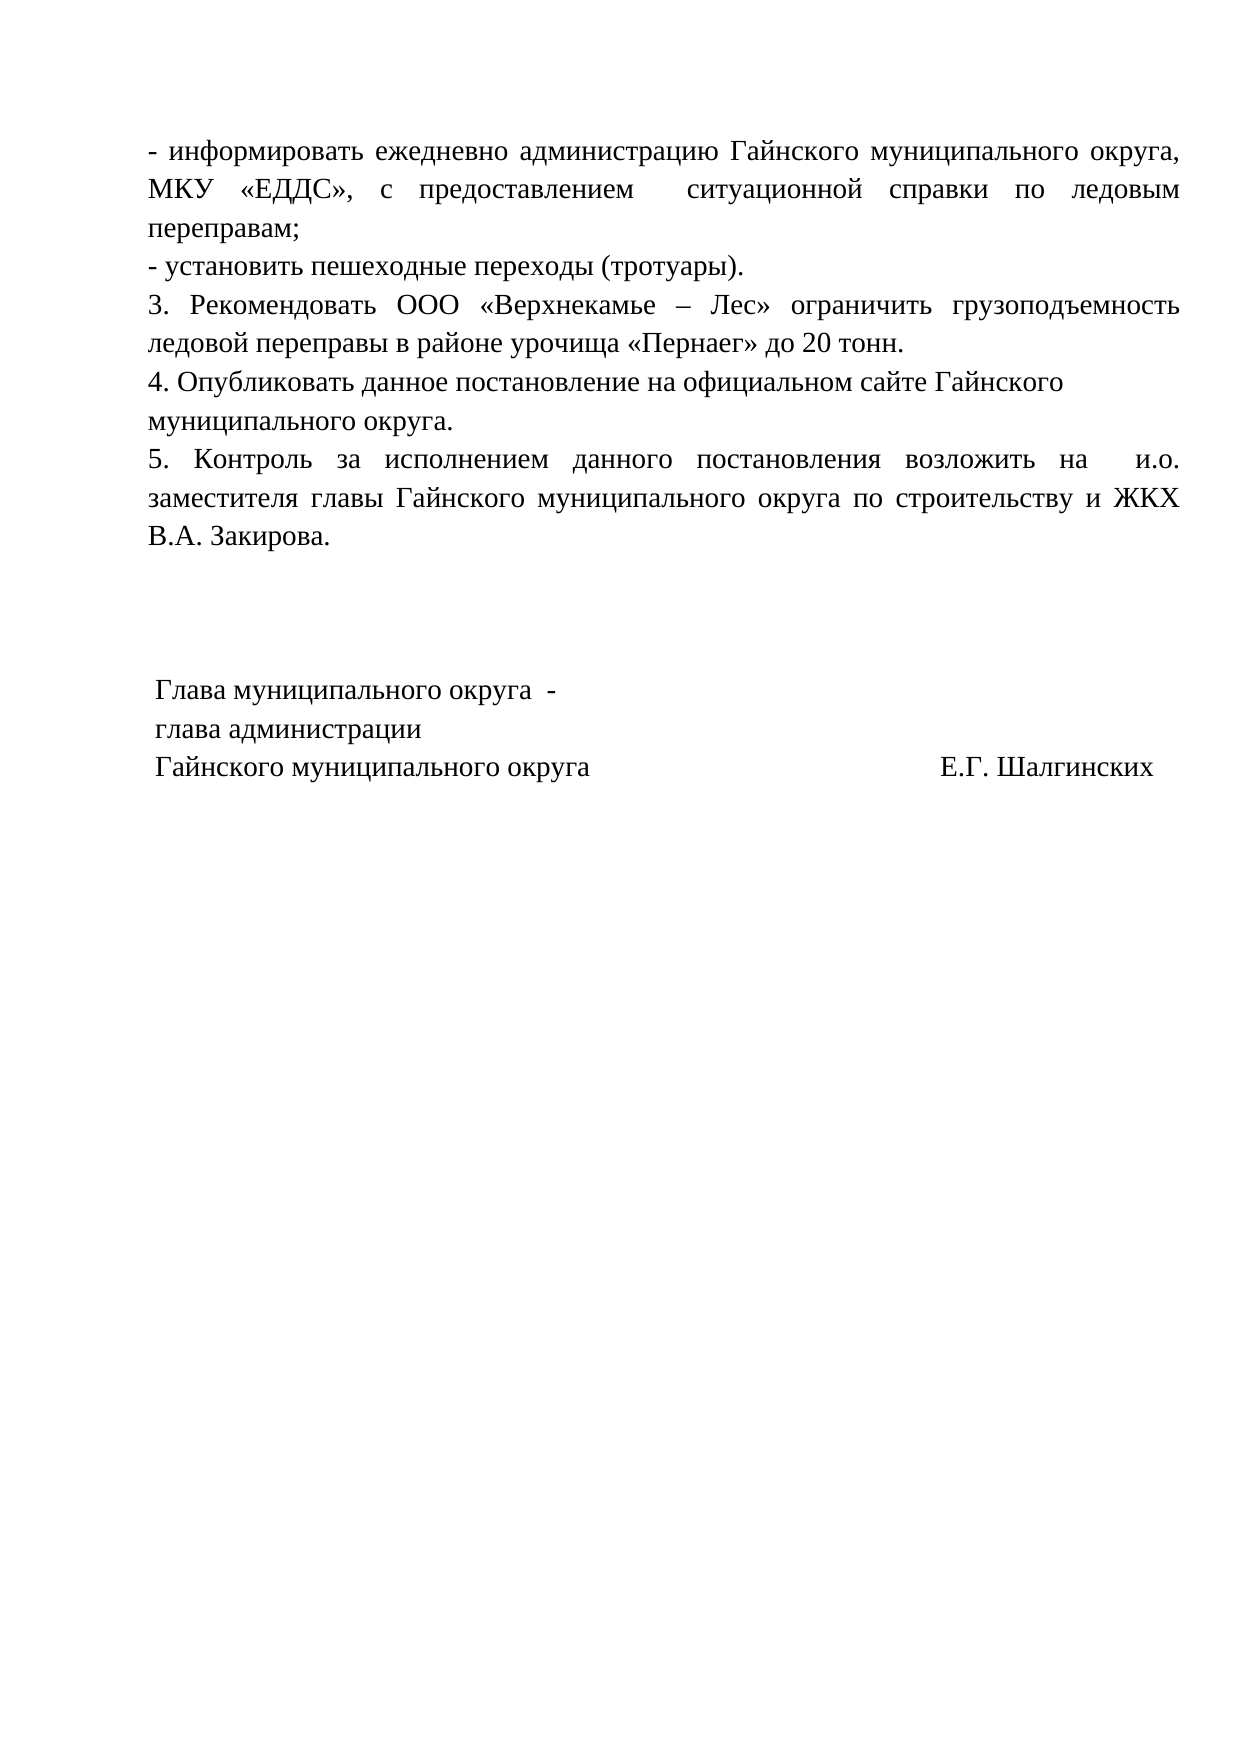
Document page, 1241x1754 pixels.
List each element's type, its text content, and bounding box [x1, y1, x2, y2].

text Гайнского муниципального округа Е.Г. Шалгинских [148, 749, 1181, 783]
text - установить пешеходные переходы (тротуары). [148, 248, 1181, 282]
text - информировать ежедневно администрацию Гайнского муниципального округа, МКУ «ЕДДС», с предоставлением ситуационной справки по ледовым переправам; [148, 133, 1181, 243]
text Глава муниципального округа - [148, 672, 1181, 706]
text 3. Рекомендовать ООО «Верхнекамье – Лес» ограничить грузоподъемность ледовой переправы в районе урочища «Пернаег» до 20 тонн. [148, 287, 1181, 359]
text 5. Контроль за исполнением данного постановления возложить на и.о. заместителя главы Гайнского муниципального округа по строительству и ЖКХ В.А. Закирова. [148, 441, 1181, 552]
text 4. Опубликовать данное постановление на официальном сайте Гайнского муниципального округа. [148, 364, 1181, 436]
text глава администрации [148, 711, 1181, 744]
